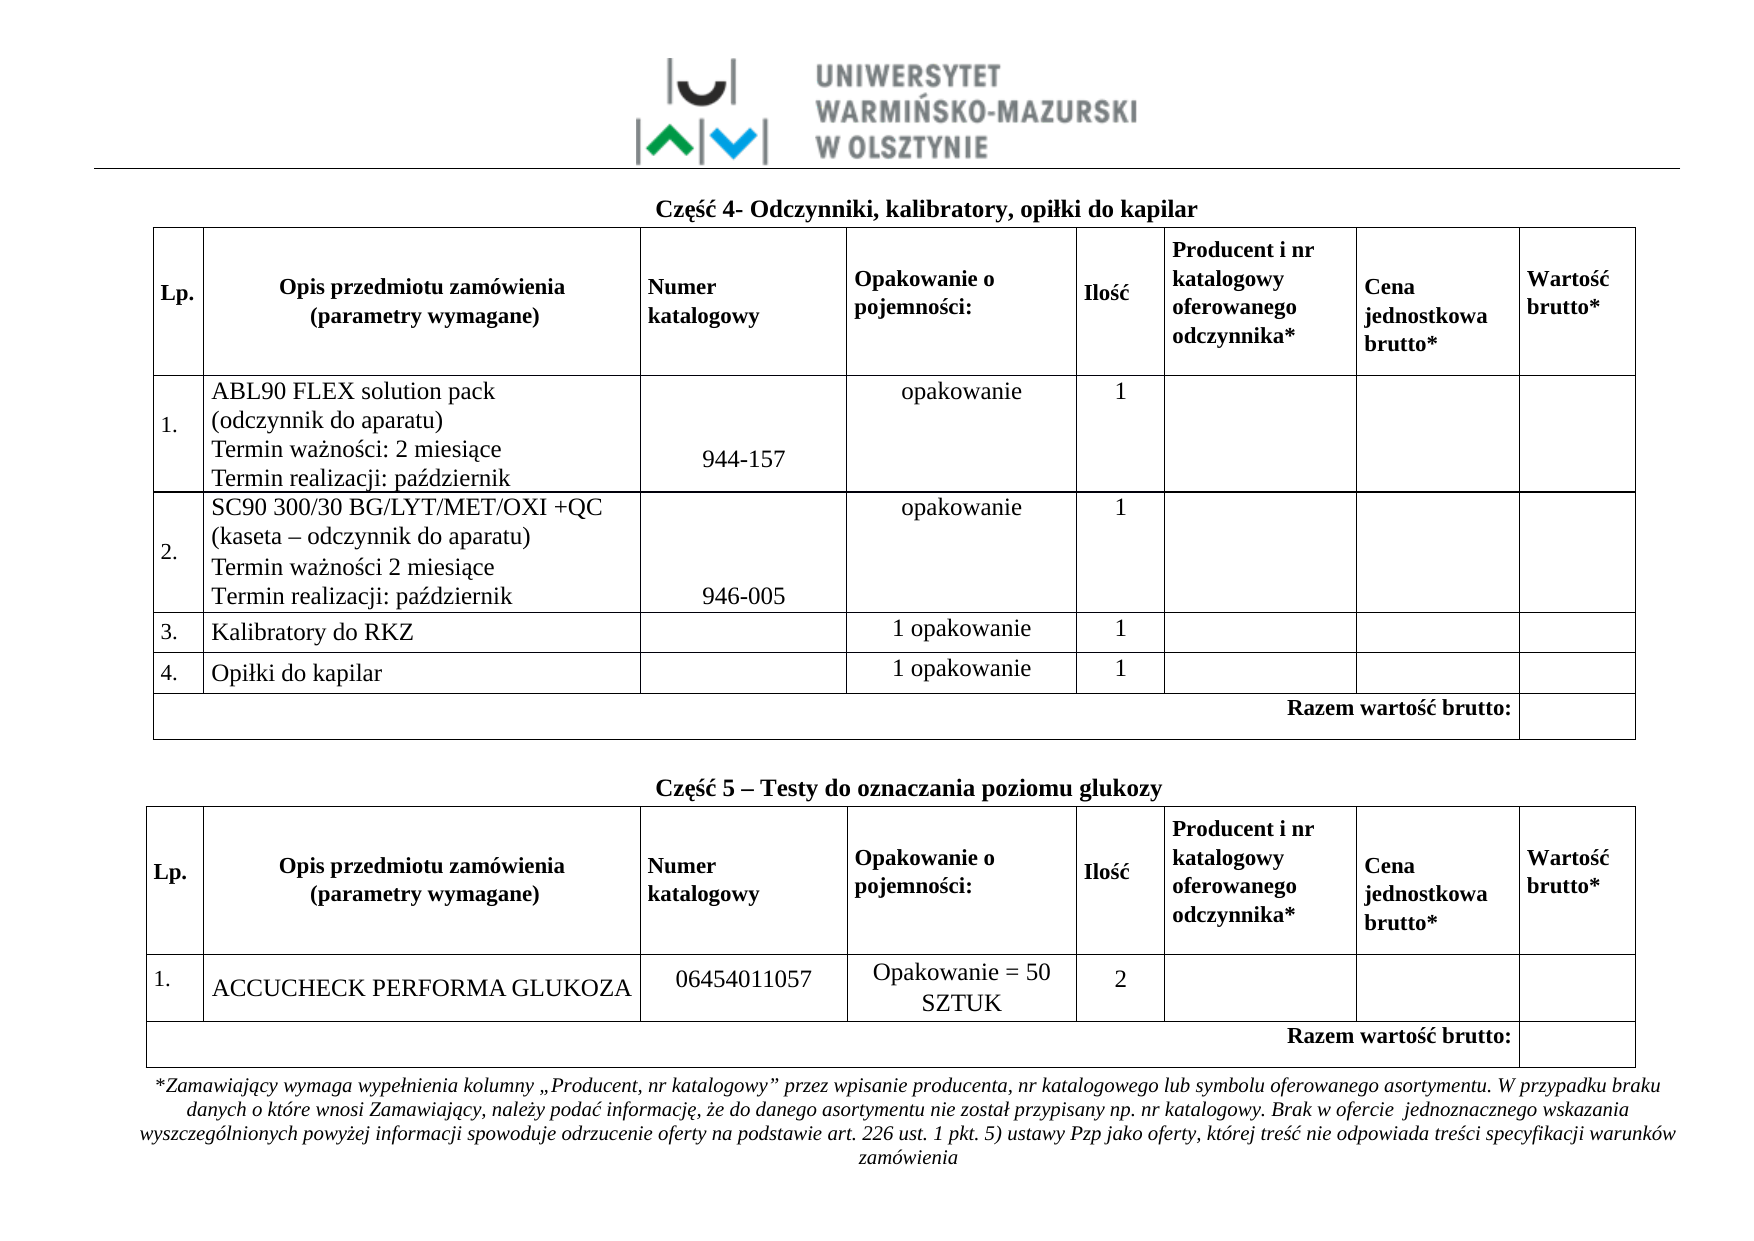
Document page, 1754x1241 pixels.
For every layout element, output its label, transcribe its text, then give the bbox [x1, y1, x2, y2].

table_cell [1165, 493, 1356, 612]
table_header Wartość brutto* [1520, 228, 1635, 375]
table_header Producent i nr katalogowy oferowanego odczynnika* [1165, 228, 1356, 375]
table_cell Opakowanie = 50 SZTUK [848, 955, 1076, 1021]
table_header Producent i nr katalogowy oferowanego odczynnika* [1165, 807, 1356, 954]
table_header Ilość [1077, 228, 1164, 375]
table_cell 1. [147, 955, 203, 1021]
table_header Opakowanie o pojemności: [847, 228, 1076, 375]
table_cell [641, 653, 846, 692]
table_cell [1520, 955, 1635, 1021]
table_cell [1165, 613, 1356, 652]
picture [636, 58, 1138, 167]
table_header Opis przedmiotu zamówienia (parametry wymagane) [204, 228, 640, 375]
table_cell 1 [1077, 653, 1164, 692]
table_cell Opiłki do kapilar [204, 653, 640, 692]
text Część 5 – Testy do oznaczania poziomu glukozy [655, 773, 1680, 802]
table_cell [1520, 694, 1635, 739]
table_header Numer katalogowy [641, 807, 847, 954]
text Część 4- Odczynniki, kalibratory, opiłki do kapilar [655, 194, 1680, 223]
table_cell [1357, 376, 1519, 491]
table_header Lp. [154, 228, 203, 375]
table_cell [1520, 1022, 1635, 1067]
table_header Ilość [1077, 807, 1164, 954]
table_cell [1357, 653, 1519, 692]
table_cell 944-157 [641, 376, 846, 491]
table_cell 2 [1077, 955, 1164, 1021]
table_header Cena jednostkowa brutto* [1357, 807, 1519, 954]
table_header Cena jednostkowa brutto* [1357, 228, 1519, 375]
table_cell Razem wartość brutto: [147, 1022, 1519, 1067]
table_cell Razem wartość brutto: [154, 694, 1519, 739]
table_cell 1 opakowanie [847, 613, 1076, 652]
table_cell [1357, 613, 1519, 652]
table_header Wartość brutto* [1520, 807, 1635, 954]
table_cell 06454011057 [641, 955, 847, 1021]
table_cell [641, 613, 846, 652]
table_cell 1 [1077, 613, 1164, 652]
table_cell 1 opakowanie [847, 653, 1076, 692]
table_cell opakowanie [847, 493, 1076, 612]
table_cell opakowanie [847, 376, 1076, 491]
table_cell [1165, 376, 1356, 491]
table_header Lp. [147, 807, 203, 954]
table_header Numer katalogowy [641, 228, 846, 375]
table_cell [1520, 376, 1635, 491]
table_cell [1357, 493, 1519, 612]
table_cell 1 [1077, 376, 1164, 491]
table_cell 1. [154, 376, 203, 491]
table_cell [1520, 613, 1635, 652]
table_header Opakowanie o pojemności: [848, 807, 1076, 954]
table_header Opis przedmiotu zamówienia (parametry wymagane) [204, 807, 640, 954]
table_cell ACCUCHECK PERFORMA GLUKOZA [204, 955, 640, 1021]
table_cell [1520, 653, 1635, 692]
table_cell 4. [154, 653, 203, 692]
table_cell ABL90 FLEX solution pack (odczynnik do aparatu) Termin ważności: 2 miesiące Termin realizacji: październik [204, 376, 640, 491]
table_cell [1520, 493, 1635, 612]
table_cell [1165, 955, 1356, 1021]
table_cell 2. [154, 493, 203, 612]
table_cell 946-005 [641, 493, 846, 612]
table_cell Kalibratory do RKZ [204, 613, 640, 652]
table_cell 1 [1077, 493, 1164, 612]
table_cell 3. [154, 613, 203, 652]
table_cell [1165, 653, 1356, 692]
table_cell [1357, 955, 1519, 1021]
table_cell SC90 300/30 BG/LYT/MET/OXI +QC (kaseta – odczynnik do aparatu) Termin ważności 2 miesiące Termin realizacji: październik [204, 493, 640, 612]
